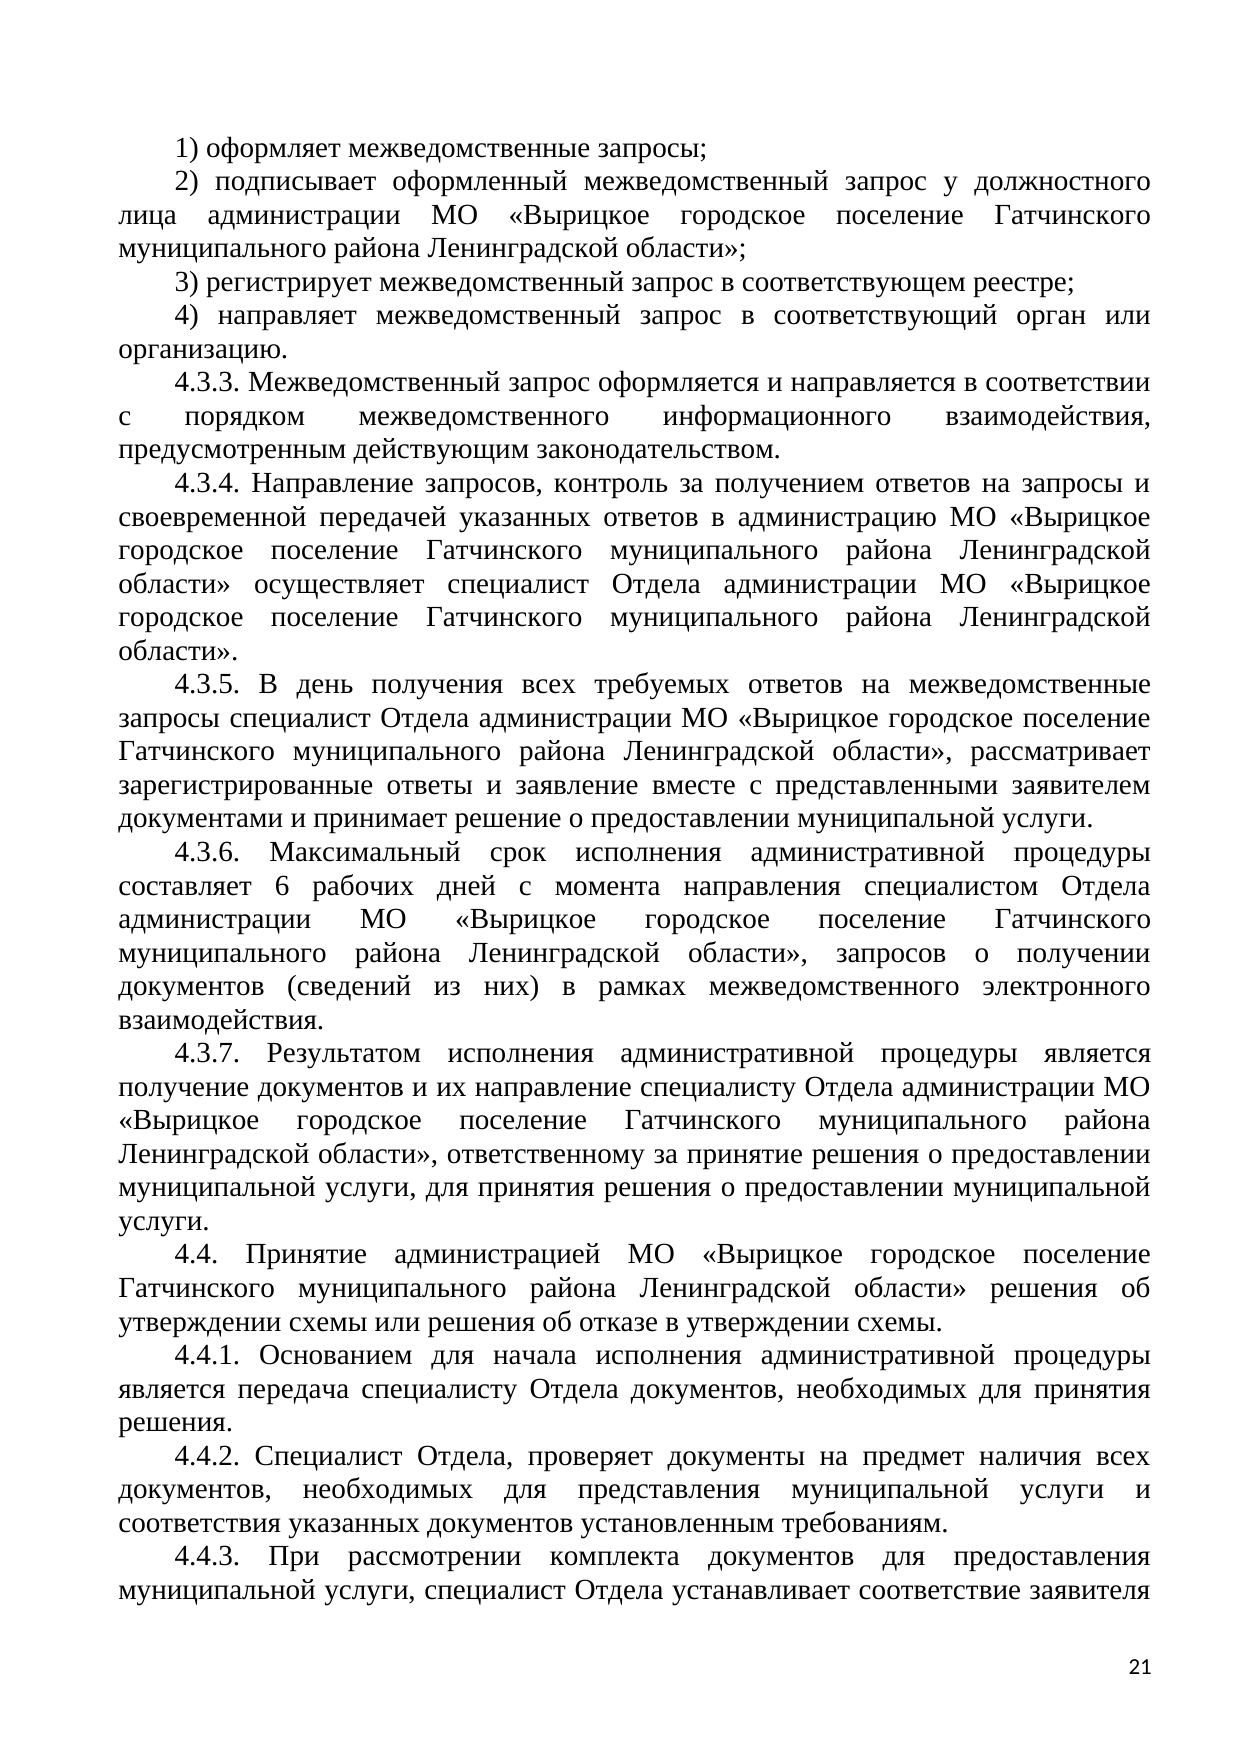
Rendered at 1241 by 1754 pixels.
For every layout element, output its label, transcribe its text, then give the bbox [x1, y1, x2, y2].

text 4.3.6. Максимальный срок исполнения административной процедуры составляет 6 рабочих дней с момента направления специалистом Отдела администрации МО «Вырицкое городское поселение Гатчинского муниципального района Ленинградской области», запросов о получении документов (сведений из них) в рамках межведомственного электронного взаимодействия. [118, 834, 1152, 1035]
text 4.3.3. Межведомственный запрос оформляется и направляется в соответствии с порядком межведомственного информационного взаимодействия, предусмотренным действующим законодательством. [118, 364, 1152, 465]
text 4.4.1. Основанием для начала исполнения административной процедуры является передача специалисту Отдела документов, необходимых для принятия решения. [118, 1337, 1152, 1438]
text 4.3.4. Направление запросов, контроль за получением ответов на запросы и своевременной передачей указанных ответов в администрацию МО «Вырицкое городское поселение Гатчинского муниципального района Ленинградской области» осуществляет специалист Отдела администрации МО «Вырицкое городское поселение Гатчинского муниципального района Ленинградской области». [118, 465, 1152, 666]
text 4.4. Принятие администрацией МО «Вырицкое городское поселение Гатчинского муниципального района Ленинградской области» решения об утверждении схемы или решения об отказе в утверждении схемы. [118, 1237, 1152, 1337]
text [118, 1538, 1152, 1606]
text 4.3.5. В день получения всех требуемых ответов на межведомственные запросы специалист Отдела администрации МО «Вырицкое городское поселение Гатчинского муниципального района Ленинградской области», рассматривает зарегистрированные ответы и заявление вместе с представленными заявителем документами и принимает решение о предоставлении муниципальной услуги. [118, 666, 1152, 834]
text 4) направляет межведомственный запрос в соответствующий орган или организацию. [118, 297, 1152, 364]
text 4.4.2. Специалист Отдела, проверяет документы на предмет наличия всех документов, необходимых для представления муниципальной услуги и соответствия указанных документов установленным требованиям. [118, 1438, 1152, 1538]
text 4.3.7. Результатом исполнения административной процедуры является получение документов и их направление специалисту Отдела администрации МО «Вырицкое городское поселение Гатчинского муниципального района Ленинградской области», ответственному за принятие решения о предоставлении муниципальной услуги, для принятия решения о предоставлении муниципальной услуги. [118, 1035, 1152, 1237]
text 3) регистрирует межведомственный запрос в соответствующем реестре; [118, 264, 1152, 297]
text 2) подписывает оформленный межведомственный запрос у должностного лица администрации МО «Вырицкое городское поселение Гатчинского муниципального района Ленинградской области»; [118, 163, 1152, 264]
text 1) оформляет межведомственные запросы; [118, 130, 1152, 163]
